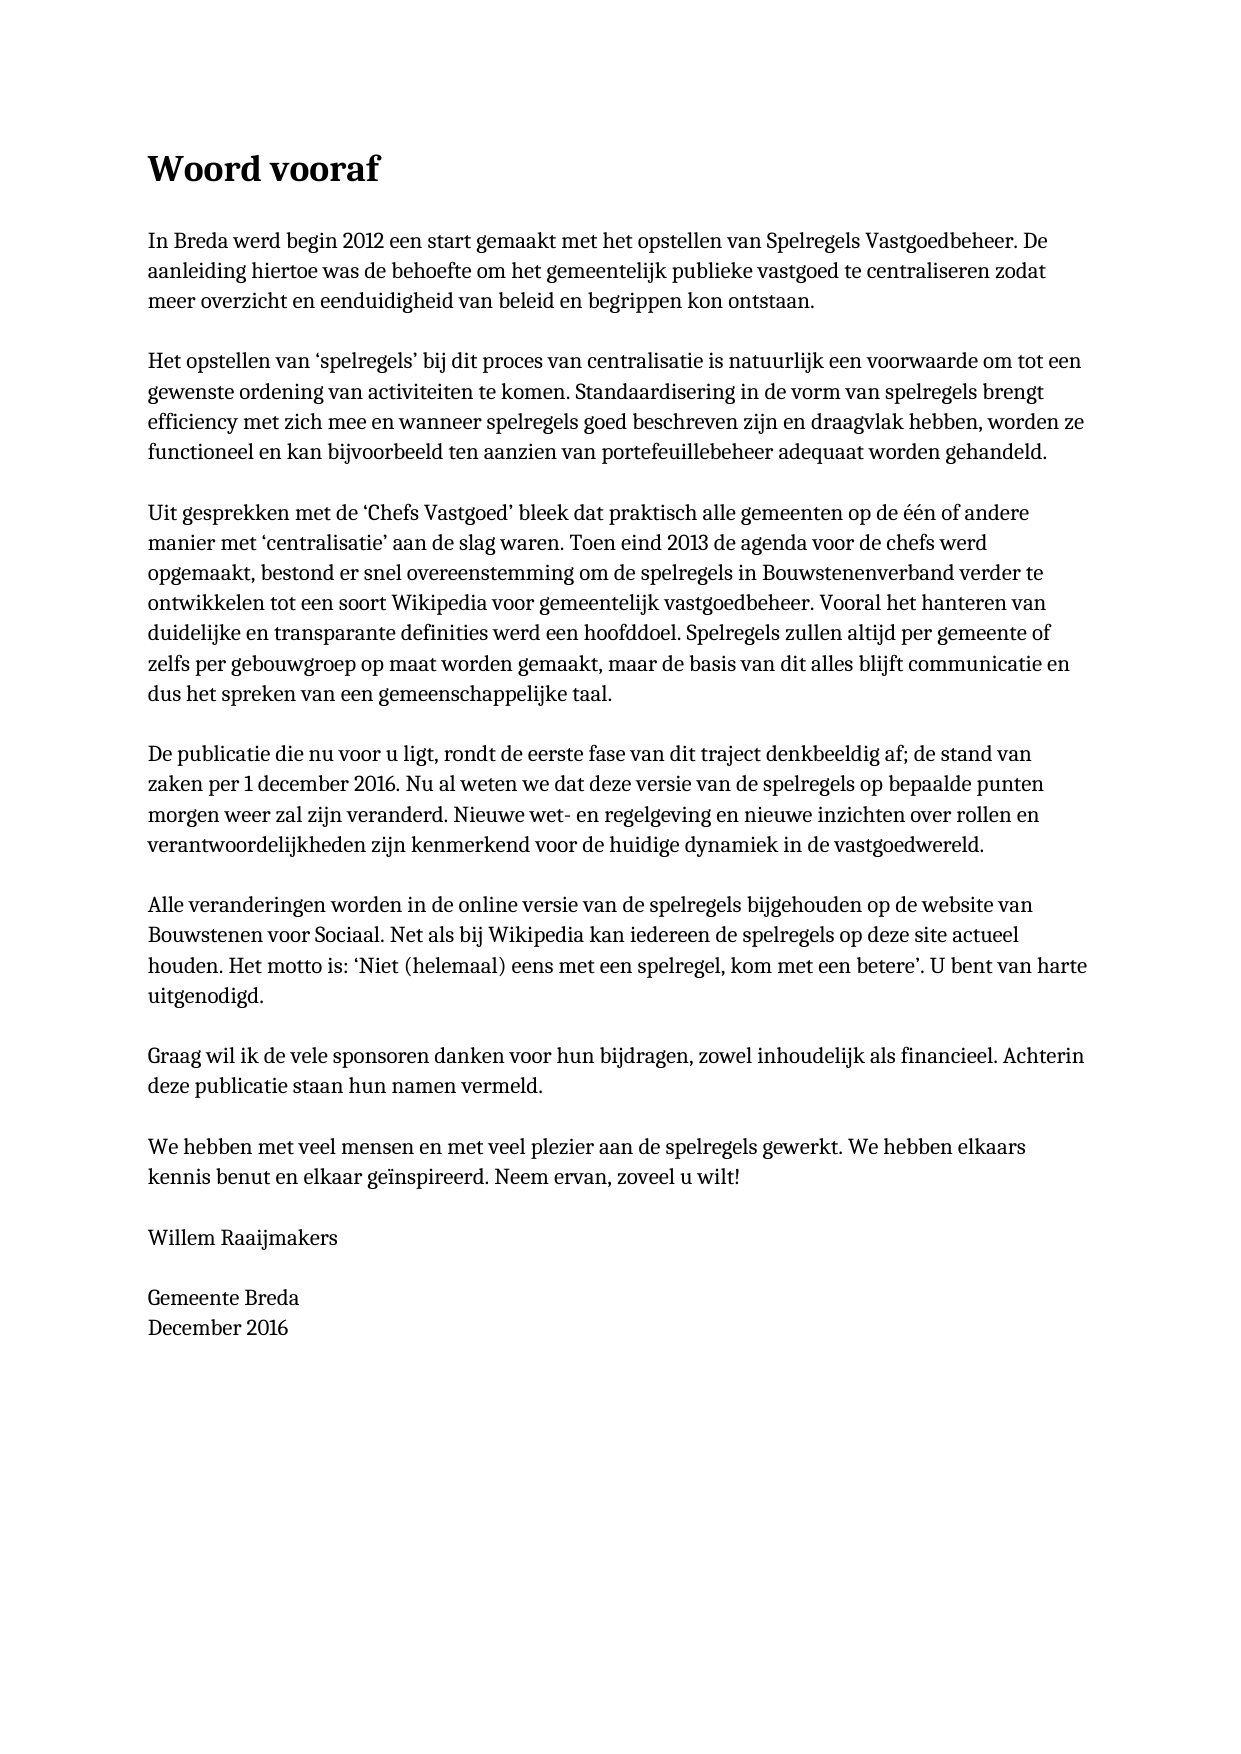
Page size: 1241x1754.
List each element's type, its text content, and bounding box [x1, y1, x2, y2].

text We hebben met veel mensen en met veel plezier aan de spelregels gewerkt. We hebben elkaars kennis benut en elkaar geïnspireerd. Neem ervan, zoveel u wilt! [148, 1134, 1093, 1190]
text Het opstellen van ‘spelregels’ bij dit proces van centralisatie is natuurlijk een voorwaarde om tot een gewenste ordening van activiteiten te komen. Standaardisering in de vorm van spelregels brengt efficiency met zich mee en wanneer spelregels goed beschreven zijn en draagvlak hebben, worden ze functioneel en kan bijvoorbeeld ten aanzien van portefeuillebeheer adequaat worden gehandeld. [148, 348, 1093, 465]
text December 2016 [148, 1315, 1093, 1341]
text Gemeente Breda [148, 1285, 1093, 1311]
text In Breda werd begin 2012 een start gemaakt met het opstellen van Spelregels Vastgoedbeheer. De aanleiding hiertoe was de behoefte om het gemeentelijk publieke vastgoed te centraliseren zodat meer overzicht en eenduidigheid van beleid en begrippen kon ontstaan. [148, 227, 1093, 314]
text Uit gesprekken met de ‘Chefs Vastgoed’ bleek dat praktisch alle gemeenten op de één of andere manier met ‘centralisatie’ aan de slag waren. Toen eind 2013 de agenda voor de chefs werd opgemaakt, bestond er snel overeenstemming om de spelregels in Bouwstenenverband verder te ontwikkelen tot een soort Wikipedia voor gemeentelijk vastgoedbeheer. Vooral het hanteren van duidelijke en transparante definities werd een hoofddoel. Spelregels zullen altijd per gemeente of zelfs per gebouwgroep op maat worden gemaakt, maar de basis van dit alles blijft communicatie en dus het spreken van een gemeenschappelijke taal. [148, 499, 1093, 707]
text Woord vooraf [148, 148, 1093, 191]
text Willem Raaijmakers [148, 1224, 1093, 1251]
text Alle veranderingen worden in de online versie van de spelregels bijgehouden op de website van Bouwstenen voor Sociaal. Net als bij Wikipedia kan iedereen de spelregels op deze site actueel houden. Het motto is: ‘Niet (helemaal) eens met een spelregel, kom met een betere’. U bent van harte uitgenodigd. [148, 892, 1093, 1009]
text Graag wil ik de vele sponsoren danken voor hun bijdragen, zowel inhoudelijk als financieel. Achterin deze publicatie staan hun namen vermeld. [148, 1043, 1093, 1099]
text De publicatie die nu voor u ligt, rondt de eerste fase van dit traject denkbeeldig af; de stand van zaken per 1 december 2016. Nu al weten we dat deze versie van de spelregels op bepaalde punten morgen weer zal zijn veranderd. Nieuwe wet- en regelgeving en nieuwe inzichten over rollen en verantwoordelijkheden zijn kenmerkend voor de huidige dynamiek in de vastgoedwereld. [148, 741, 1093, 858]
